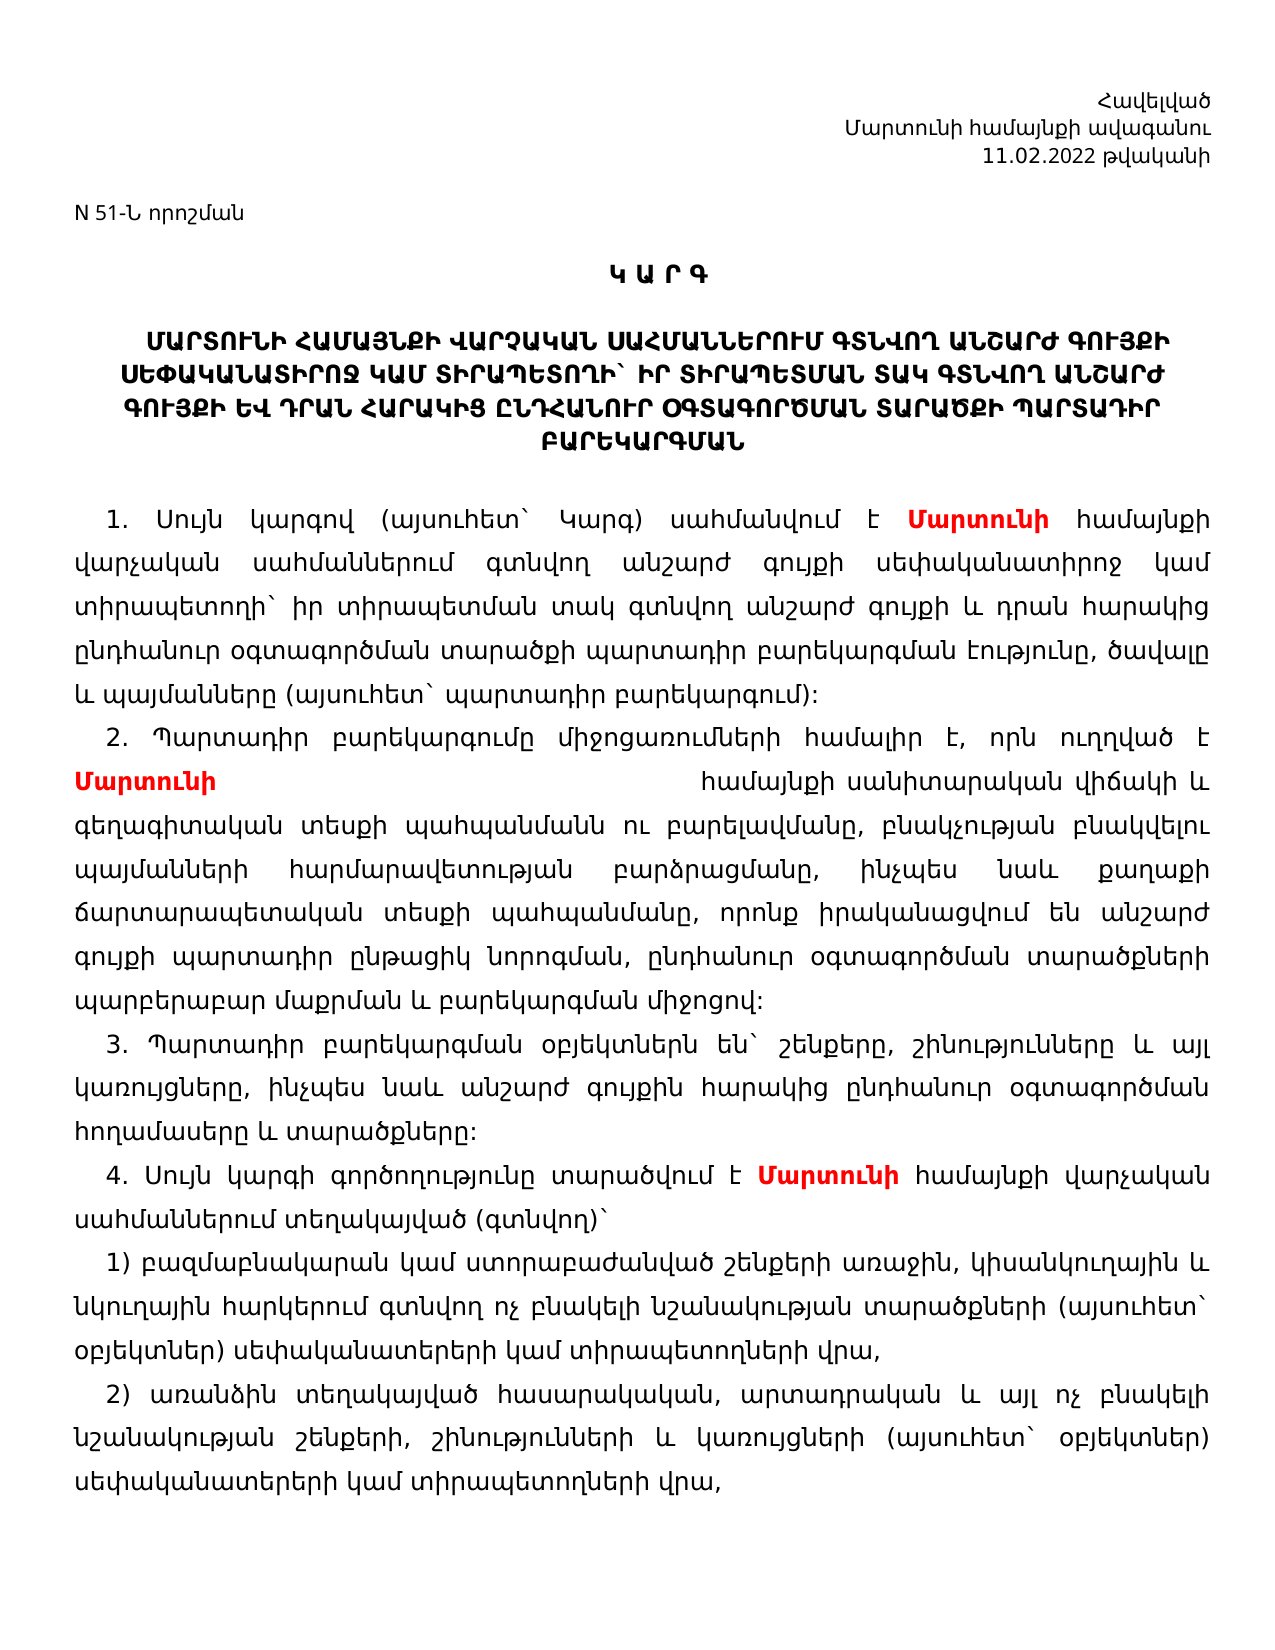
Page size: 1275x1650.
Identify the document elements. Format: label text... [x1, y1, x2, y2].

text ՄԱՐՏՈՒՆԻ ՀԱՄԱՅՆՔԻ ՎԱՐՉԱԿԱՆ ՍԱՀՄԱՆՆԵՐՈՒՄ ԳՏՆՎՈՂ ԱՆՇԱՐԺ ԳՈՒՅՔԻ ՍԵՓԱԿԱՆԱՏԻՐՈՋ ԿԱՄ ՏԻՐԱՊԵՏՈՂԻ` ԻՐ ՏԻՐԱՊԵՏՄԱՆ ՏԱԿ ԳՏՆՎՈՂ ԱՆՇԱՐԺ ԳՈՒՅՔԻ ԵՎ ԴՐԱՆ ՀԱՐԱԿԻՑ ԸՆԴՀԱՆՈՒՐ ՕԳՏԱԳՈՐԾՄԱՆ ՏԱՐԱԾՔԻ ՊԱՐՏԱԴԻՐ ԲԱՐԵԿԱՐԳՄԱՆ [74, 327, 1211, 457]
text Հավելված [590, 89, 1211, 113]
text 1) բազմաբնակարան կամ ստորաբաժանված շենքերի առաջին, կիսանկուղային և նկուղային հարկերում գտնվող ոչ բնակելի նշանակության տարածքների (այսուհետ` օբյեկտներ) սեփականատերերի կամ տիրապետողների վրա, [74, 1248, 1211, 1365]
text 2. Պարտադիր բարեկարգումը միջոցառումների համալիր է, որն ուղղված է Մարտունի համայնքի սանիտարական վիճակի և գեղագիտական տեսքի պահպանմանն ու բարելավմանը, բնակչության բնակվելու պայմանների հարմարավետության բարձրացմանը, ինչպես նաև քաղաքի ճարտարապետական տեսքի պահպանմանը, որոնք իրականացվում են անշարժ գույքի պարտադիր ընթացիկ նորոգման, ընդհանուր օգտագործման տարածքների պարբերաբար մաքրման և բարեկարգման միջոցով: [74, 723, 1211, 1015]
text 2) առանձին տեղակայված հասարակական, արտադրական և այլ ոչ բնակելի նշանակության շենքերի, շինությունների և կառույցների (այսուհետ` օբյեկտներ) սեփականատերերի կամ տիրապետողների վրա, [74, 1380, 1211, 1496]
text 11.02.2022 թվականի [590, 141, 1211, 170]
text 4. Սույն կարգի գործողությունը տարածվում է Մարտունի համայնքի վարչական սահմաններում տեղակայված (գտնվող)` [74, 1161, 1211, 1234]
text Մարտունի համայնքի ավագանու [590, 113, 1211, 141]
text N 51-Ն որոշման [74, 170, 1211, 226]
text 1. Սույն կարգով (այսուհետ` Կարգ) սահմանվում է Մարտունի համայնքի վարչական սահմաններում գտնվող անշարժ գույքի սեփականատիրոջ կամ տիրապետողի` իր տիրապետման տակ գտնվող անշարժ գույքի և դրան հարակից ընդհանուր օգտագործման տարածքի պարտադիր բարեկարգման էությունը, ծավալը և պայմանները (այսուհետ` պարտադիր բարեկարգում): [74, 505, 1211, 709]
text 3. Պարտադիր բարեկարգման օբյեկտներն են` շենքերը, շինությունները և այլ կառույցները, ինչպես նաև անշարժ գույքին հարակից ընդհանուր օգտագործման հողամասերը և տարածքները: [74, 1030, 1211, 1146]
text Կ Ա Ր Գ [74, 260, 1211, 289]
